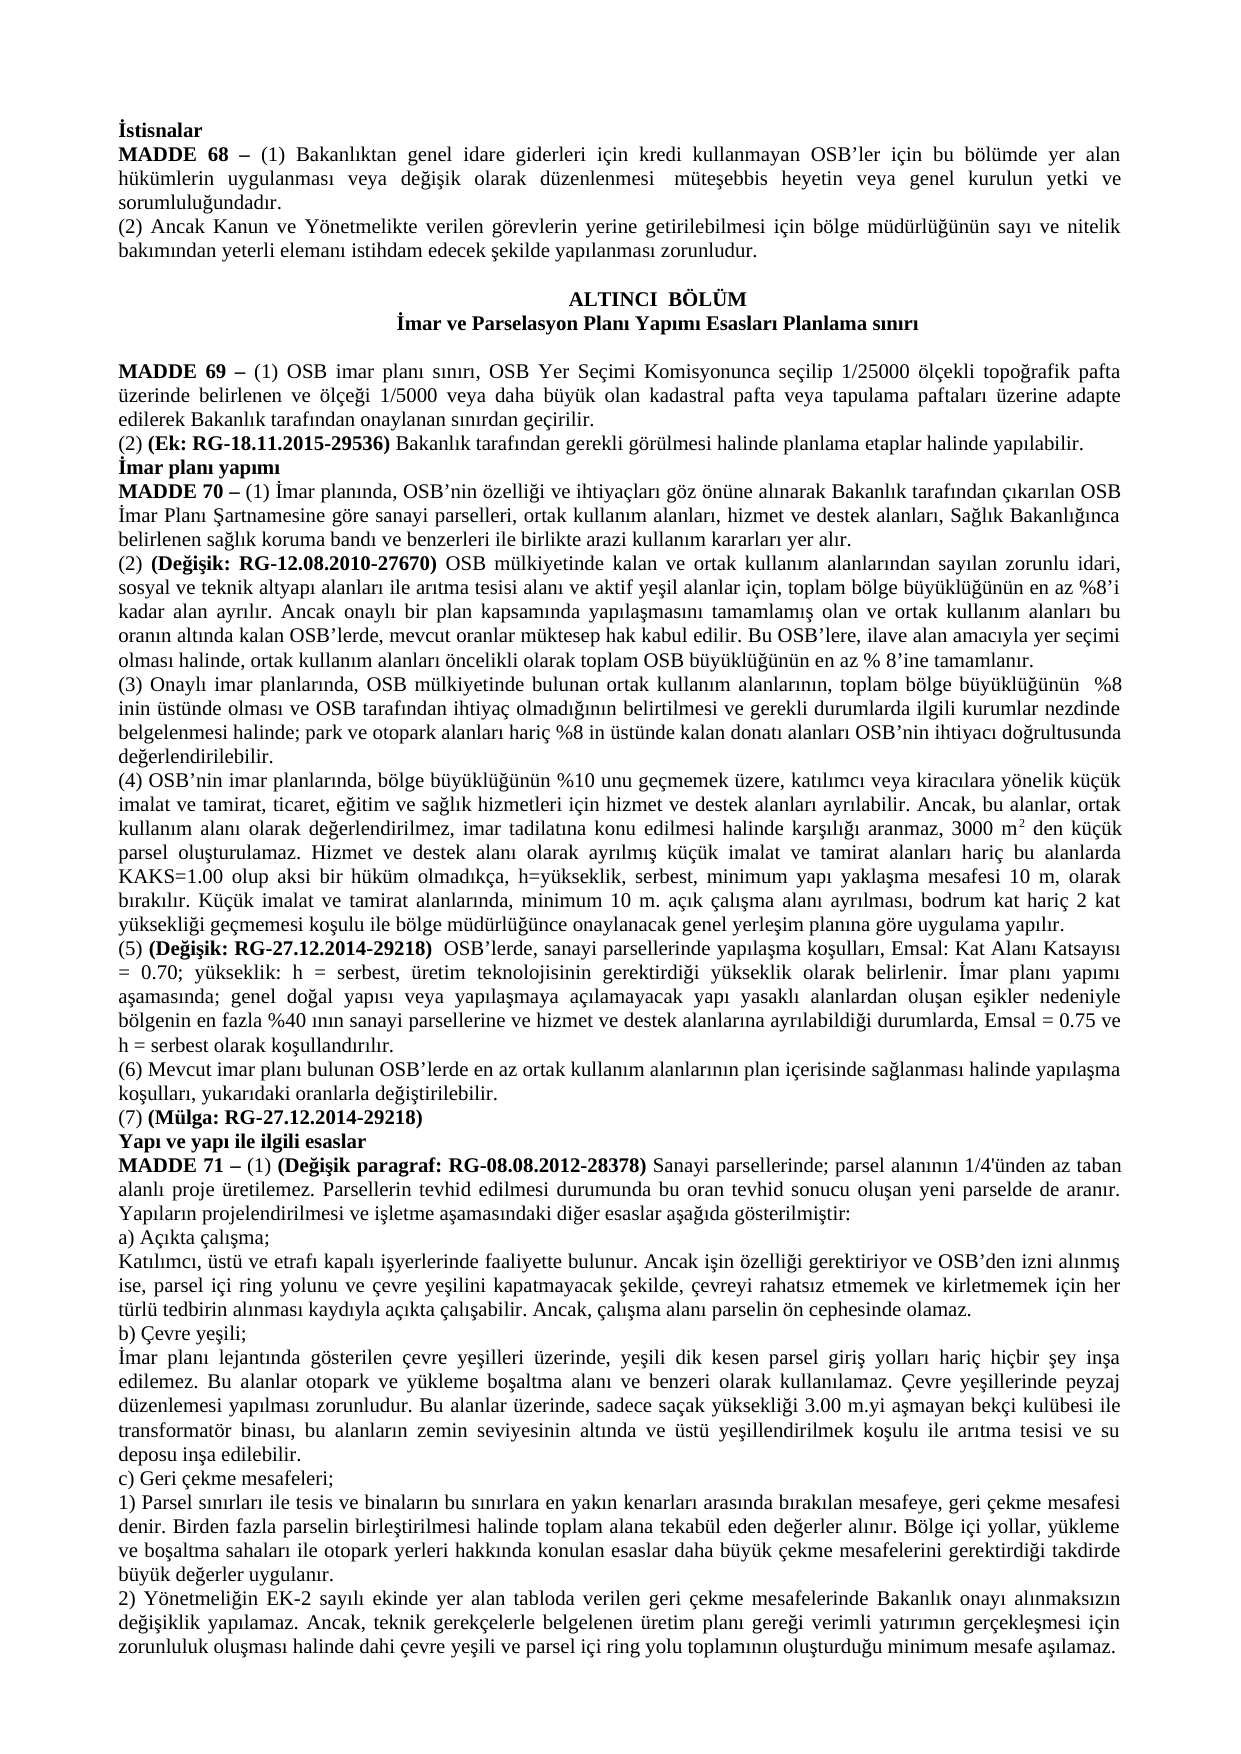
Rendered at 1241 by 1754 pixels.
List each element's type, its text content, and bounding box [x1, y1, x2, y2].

text (2) (Değişik: RG-12.08.2010-27670) OSB mülkiyetinde kalan ve ortak kullanım alanlarından sayılan zorunlu idari, sosyal ve teknik altyapı alanları ile arıtma tesisi alanı ve aktif yeşil alanlar için, toplam bölge büyüklüğünün en az %8’i kadar alan ayrılır. Ancak onaylı bir plan kapsamında yapılaşmasını tamamlamış olan ve ortak kullanım alanları bu oranın altında kalan OSB’lerde, mevcut oranlar müktesep hak kabul edilir. Bu OSB’lere, ilave alan amacıyla yer seçimi olması halinde, ortak kullanım alanları öncelikli olarak toplam OSB büyüklüğünün en az % 8’ine tamamlanır. [118, 551, 1122, 672]
text İmar ve Parselasyon Planı Yapımı Esasları Planlama sınırı [118, 311, 1122, 335]
text MADDE 71 – (1) (Değişik paragraf: RG-08.08.2012-28378) Sanayi parsellerinde; parsel alanının 1/4'ünden az taban alanlı proje üretilemez. Parsellerin tevhid edilmesi durumunda bu oran tevhid sonucu oluşan yeni parselde de aranır. Yapıların projelendirilmesi ve işletme aşamasındaki diğer esaslar aşağıda gösterilmiştir: [118, 1153, 1122, 1225]
text (6) Mevcut imar planı bulunan OSB’lerde en az ortak kullanım alanlarının plan içerisinde sağlanması halinde yapılaşma koşulları, yukarıdaki oranlarla değiştirilebilir. [118, 1057, 1122, 1105]
text (2) (Ek: RG-18.11.2015-29536) Bakanlık tarafından gerekli görülmesi halinde planlama etaplar halinde yapılabilir. [118, 431, 1122, 455]
text İmar planı lejantında gösterilen çevre yeşilleri üzerinde, yeşili dik kesen parsel giriş yolları hariç hiçbir şey inşa edilemez. Bu alanlar otopark ve yükleme boşaltma alanı ve benzeri olarak kullanılamaz. Çevre yeşillerinde peyzaj düzenlemesi yapılması zorunludur. Bu alanlar üzerinde, sadece saçak yüksekliği 3.00 m.yi aşmayan bekçi kulübesi ile transformatör binası, bu alanların zemin seviyesinin altında ve üstü yeşillendirilmek koşulu ile arıtma tesisi ve su deposu inşa edilebilir. [118, 1345, 1122, 1466]
text c) Geri çekme mesafeleri; [118, 1466, 1122, 1490]
text MADDE 68 – (1) Bakanlıktan genel idare giderleri için kredi kullanmayan OSB’ler için bu bölümde yer alan hükümlerin uygulanması veya değişik olarak düzenlenmesi müteşebbis heyetin veya genel kurulun yetki ve sorumluluğundadır. [118, 142, 1122, 214]
text b) Çevre yeşili; [118, 1321, 1122, 1345]
text 1) Parsel sınırları ile tesis ve binaların bu sınırlara en yakın kenarları arasında bırakılan mesafeye, geri çekme mesafesi denir. Birden fazla parselin birleştirilmesi halinde toplam alana tekabül eden değerler alınır. Bölge içi yollar, yükleme ve boşaltma sahaları ile otopark yerleri hakkında konulan esaslar daha büyük çekme mesafelerini gerektirdiği takdirde büyük değerler uygulanır. [118, 1490, 1122, 1586]
text (3) Onaylı imar planlarında, OSB mülkiyetinde bulunan ortak kullanım alanlarının, toplam bölge büyüklüğünün %8 inin üstünde olması ve OSB tarafından ihtiyaç olmadığının belirtilmesi ve gerekli durumlarda ilgili kurumlar nezdinde belgelenmesi halinde; park ve otopark alanları hariç %8 in üstünde kalan donatı alanları OSB’nin ihtiyacı doğrultusunda değerlendirilebilir. [118, 672, 1122, 768]
text (7) (Mülga: RG-27.12.2014-29218) [118, 1105, 1122, 1129]
text 2) Yönetmeliğin EK-2 sayılı ekinde yer alan tabloda verilen geri çekme mesafelerinde Bakanlık onayı alınmaksızın değişiklik yapılamaz. Ancak, teknik gerekçelerle belgelenen üretim planı gereği verimli yatırımın gerçekleşmesi için zorunluluk oluşması halinde dahi çevre yeşili ve parsel içi ring yolu toplamının oluşturduğu minimum mesafe aşılamaz. [118, 1586, 1122, 1658]
text İstisnalar [118, 118, 1122, 142]
text ALTINCI BÖLÜM [118, 287, 1122, 311]
text a) Açıkta çalışma; [118, 1225, 1122, 1249]
text MADDE 70 – (1) İmar planında, OSB’nin özelliği ve ihtiyaçları göz önüne alınarak Bakanlık tarafından çıkarılan OSB İmar Planı Şartnamesine göre sanayi parselleri, ortak kullanım alanları, hizmet ve destek alanları, Sağlık Bakanlığınca belirlenen sağlık koruma bandı ve benzerleri ile birlikte arazi kullanım kararları yer alır. [118, 479, 1122, 551]
text (5) (Değişik: RG-27.12.2014-29218) OSB’lerde, sanayi parsellerinde yapılaşma koşulları, Emsal: Kat Alanı Katsayısı = 0.70; yükseklik: h = serbest, üretim teknolojisinin gerektirdiği yükseklik olarak belirlenir. İmar planı yapımı aşamasında; genel doğal yapısı veya yapılaşmaya açılamayacak yapı yasaklı alanlardan oluşan eşikler nedeniyle bölgenin en fazla %40 ının sanayi parsellerine ve hizmet ve destek alanlarına ayrılabildiği durumlarda, Emsal = 0.75 ve h = serbest olarak koşullandırılır. [118, 936, 1122, 1057]
text Katılımcı, üstü ve etrafı kapalı işyerlerinde faaliyette bulunur. Ancak işin özelliği gerektiriyor ve OSB’den izni alınmış ise, parsel içi ring yolunu ve çevre yeşilini kapatmayacak şekilde, çevreyi rahatsız etmemek ve kirletmemek için her türlü tedbirin alınması kaydıyla açıkta çalışabilir. Ancak, çalışma alanı parselin ön cephesinde olamaz. [118, 1249, 1122, 1321]
text (2) Ancak Kanun ve Yönetmelikte verilen görevlerin yerine getirilebilmesi için bölge müdürlüğünün sayı ve nitelik bakımından yeterli elemanı istihdam edecek şekilde yapılanması zorunludur. [118, 214, 1122, 262]
text İmar planı yapımı [118, 455, 1122, 479]
text (4) OSB’nin imar planlarında, bölge büyüklüğünün %10 unu geçmemek üzere, katılımcı veya kiracılara yönelik küçük imalat ve tamirat, ticaret, eğitim ve sağlık hizmetleri için hizmet ve destek alanları ayrılabilir. Ancak, bu alanlar, ortak kullanım alanı olarak değerlendirilmez, imar tadilatına konu edilmesi halinde karşılığı aranmaz, 3000 m2 den küçük parsel oluşturulamaz. Hizmet ve destek alanı olarak ayrılmış küçük imalat ve tamirat alanları hariç bu alanlarda KAKS=1.00 olup aksi bir hüküm olmadıkça, h=yükseklik, serbest, minimum yapı yaklaşma mesafesi 10 m, olarak bırakılır. Küçük imalat ve tamirat alanlarında, minimum 10 m. açık çalışma alanı ayrılması, bodrum kat hariç 2 kat yüksekliği geçmemesi koşulu ile bölge müdürlüğünce onaylanacak genel yerleşim planına göre uygulama yapılır. [118, 768, 1122, 936]
text Yapı ve yapı ile ilgili esaslar [118, 1129, 1122, 1153]
text MADDE 69 – (1) OSB imar planı sınırı, OSB Yer Seçimi Komisyonunca seçilip 1/25000 ölçekli topoğrafik pafta üzerinde belirlenen ve ölçeği 1/5000 veya daha büyük olan kadastral pafta veya tapulama paftaları üzerine adapte edilerek Bakanlık tarafından onaylanan sınırdan geçirilir. [118, 359, 1122, 431]
